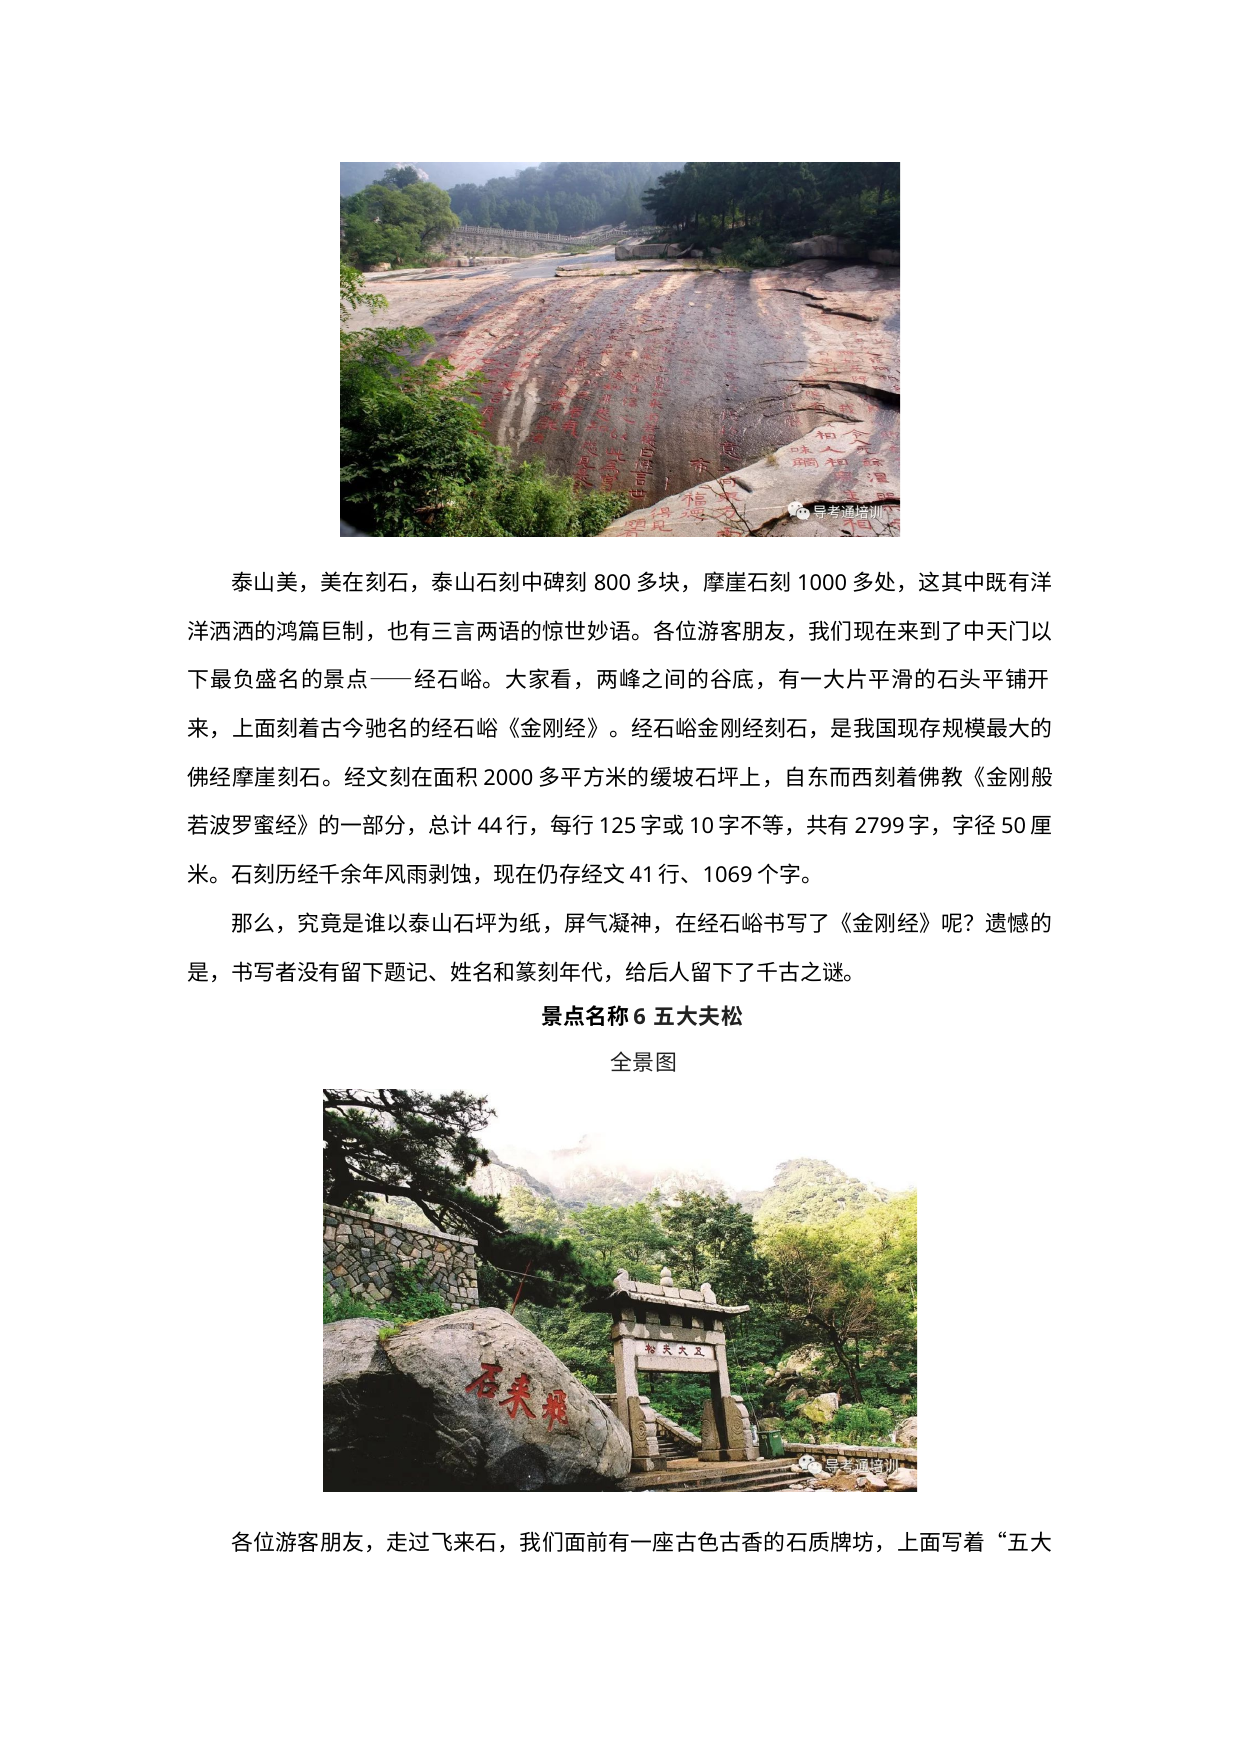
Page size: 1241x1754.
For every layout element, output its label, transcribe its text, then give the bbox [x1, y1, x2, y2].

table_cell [176, 1524, 1064, 1557]
table_cell 全景图 [176, 1044, 1064, 1089]
picture [340, 162, 901, 537]
table_cell 泰山美，美在刻石，泰山石刻中碑刻800多块，摩崖石刻1000多处，这其中既有洋洋洒洒的鸿篇巨制，也有三言两语的惊世妙语。各位游客朋友，我们现在来到了中天门以下最负盛名的景点——经石峪。大家看，两峰之间的谷底，有一大片平滑的石头平铺开来，上面刻着古今驰名的经石峪《金刚经》。经石峪金刚经刻石，是我国现存规模最大的佛经摩崖刻石。经文刻在面积2000多平方米的缓坡石坪上，自东而西刻着佛教《金刚般若波罗蜜经》的一部分，总计44行，每行125字或10字不等，共有2799字，字径50厘米。石刻历经千余年风雨剥蚀，现在仍存经文41行、1069个字。 那么，究竟是谁以泰山石坪为纸，屏气凝神，在经石峪书写了《金刚经》呢？遗憾的是，书写者没有留下题记、姓名和篆刻年代，给后人留下了千古之谜。 [176, 565, 1064, 999]
table_cell [176, 1089, 1064, 1524]
picture [323, 1089, 918, 1492]
table_cell [176, 162, 1064, 564]
table_cell 景点名称6 五大夫松 [176, 999, 1064, 1044]
